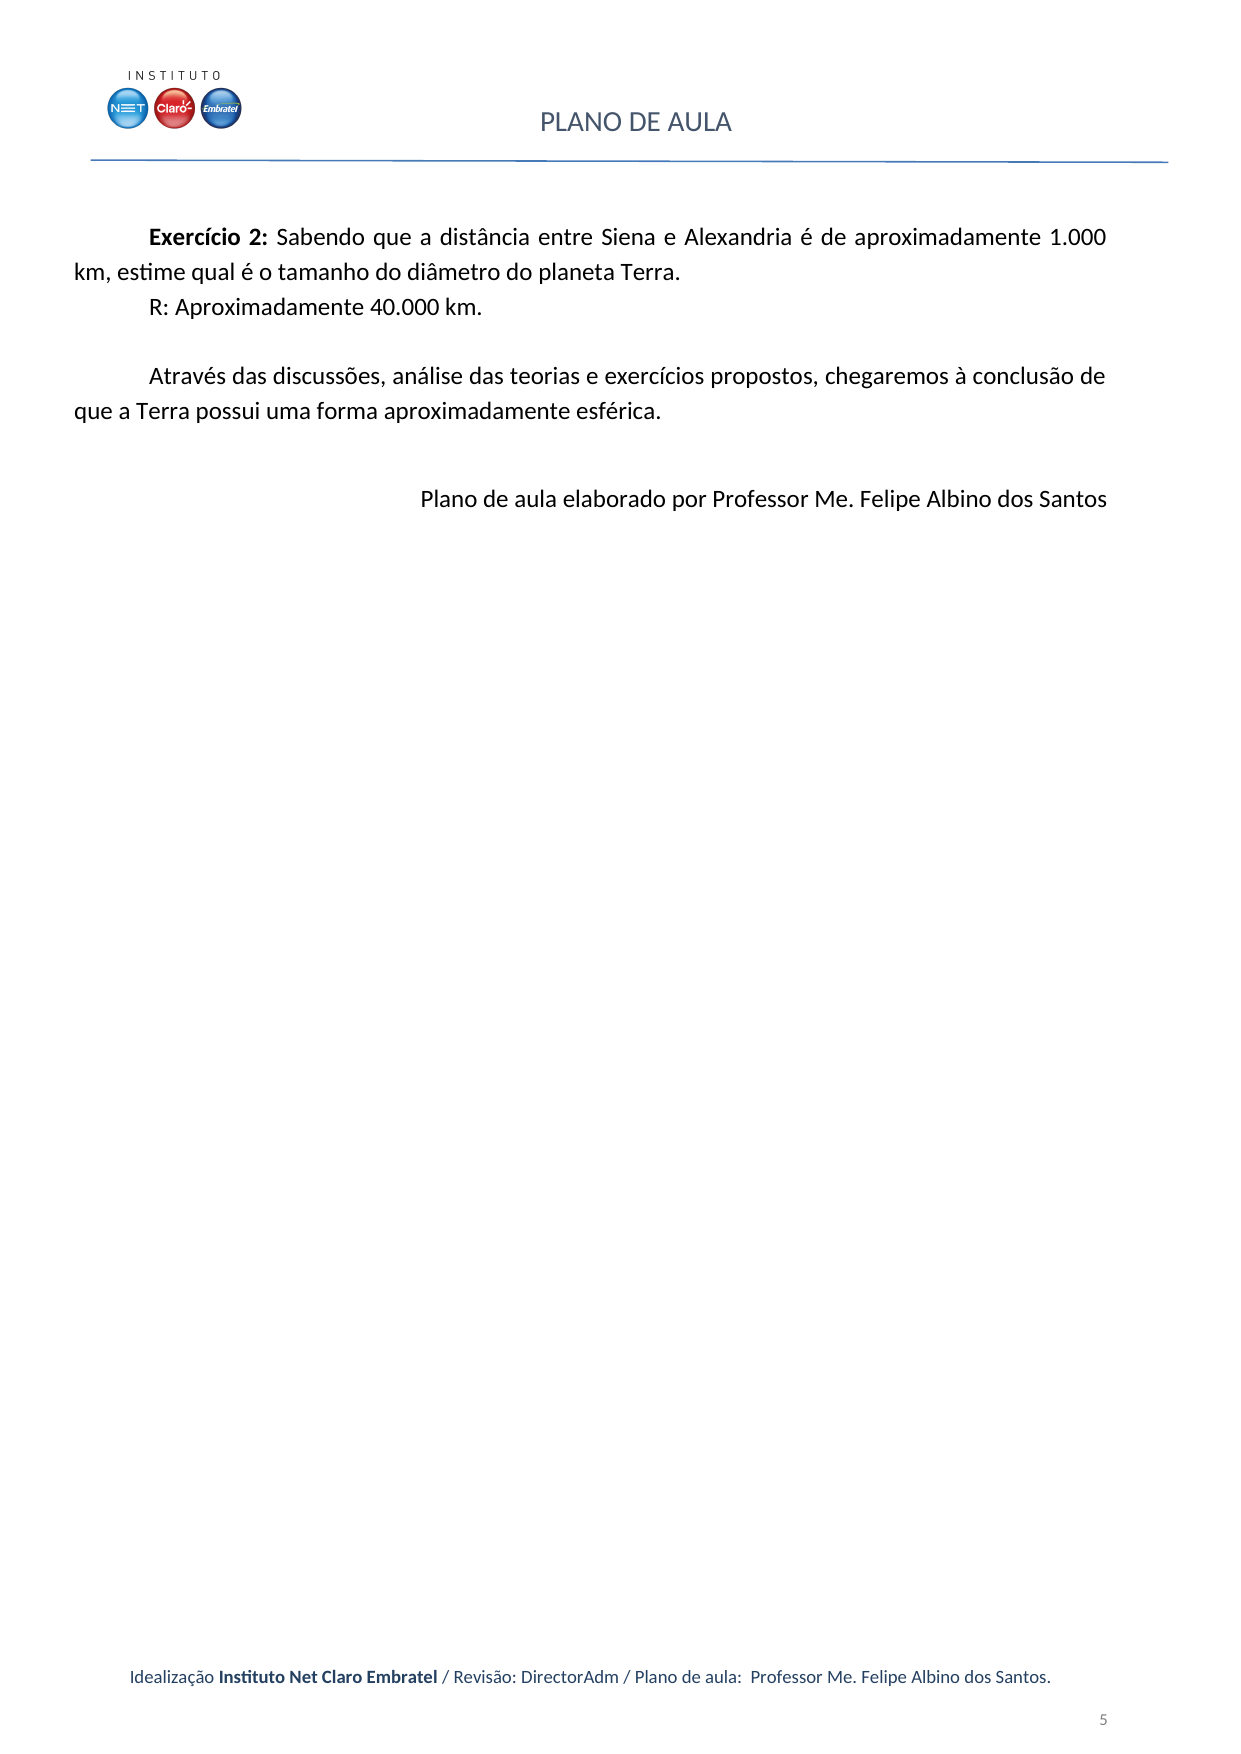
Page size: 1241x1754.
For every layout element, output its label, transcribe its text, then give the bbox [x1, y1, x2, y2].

text Através das discussões, análise das teorias e exercícios propostos, chegaremos à conclusão de que a Terra possui uma forma aproximadamente esférica. [74, 360, 1107, 426]
text Plano de aula elaborado por Professor Me. Felipe Albino dos Santos [74, 483, 1107, 514]
text Exercício 2: Sabendo que a distância entre Siena e Alexandria é de aproximadamente 1.000 km, estime qual é o tamanho do diâmetro do planeta Terra. [74, 221, 1107, 286]
text R: Aproximadamente 40.000 km. [74, 291, 1107, 321]
picture [106, 68, 243, 131]
